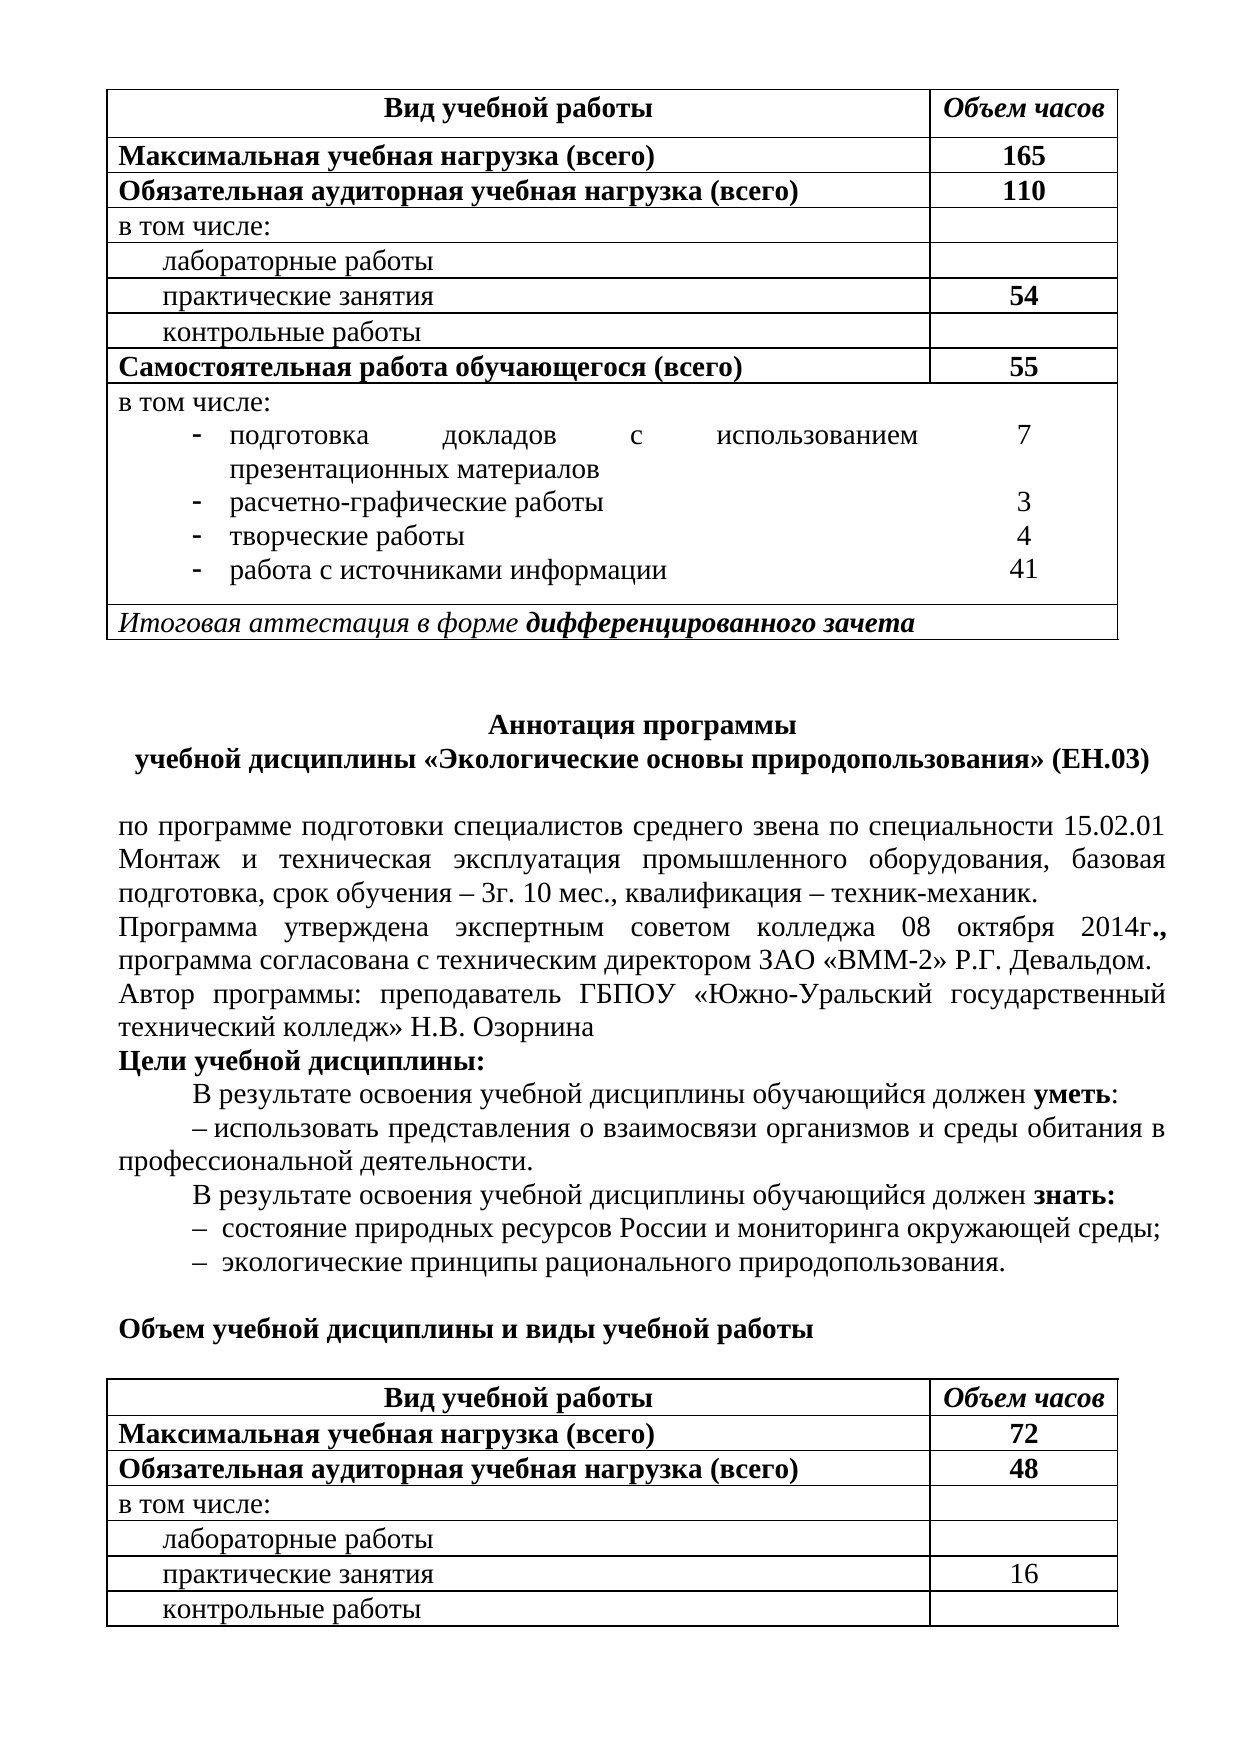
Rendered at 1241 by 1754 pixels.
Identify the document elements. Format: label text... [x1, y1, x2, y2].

table_cell Максимальная учебная нагрузка (всего) [108, 138, 929, 172]
text В результате освоения учебной дисциплины обучающийся должен знать: [118, 1177, 1167, 1211]
table_cell [931, 208, 1117, 242]
table_cell [931, 1521, 1117, 1555]
table_cell [931, 1486, 1117, 1520]
table_cell в том числе: [108, 208, 929, 242]
table_cell лабораторные работы [108, 1521, 929, 1555]
table_cell практические занятия [108, 1557, 929, 1590]
text Аннотация программы [118, 707, 1167, 741]
table_cell Самостоятельная работа обучающегося (всего) [108, 349, 929, 382]
table_header Вид учебной работы [108, 90, 929, 137]
text учебной дисциплины «Экологические основы природопользования» (ЕН.03) [118, 741, 1167, 774]
table_cell практические занятия [108, 279, 929, 312]
text Программа утверждена экспертным советом колледжа 08 октября 2014г., программа согласована с техническим директором ЗАО «ВММ-2» Р.Г. Девальдом. [118, 909, 1167, 976]
table_cell [931, 1592, 1117, 1625]
list состояние природных ресурсов России и мониторинга окружающей среды; [118, 1211, 1167, 1244]
table_cell Обязательная аудиторная учебная нагрузка (всего) [108, 1451, 929, 1485]
table_cell Максимальная учебная нагрузка (всего) [108, 1416, 929, 1449]
table_cell 110 [931, 173, 1117, 207]
text Цели учебной дисциплины: [118, 1043, 1167, 1076]
table_cell 55 [931, 349, 1117, 382]
table_cell [931, 314, 1117, 347]
table_cell контрольные работы [108, 1592, 929, 1625]
list использовать представления о взаимосвязи организмов и среды обитания в профессиональной деятельности. [118, 1110, 1167, 1177]
text Объем учебной дисциплины и виды учебной работы [118, 1311, 1167, 1345]
text по программе подготовки специалистов среднего звена по специальности 15.02.01 Монтаж и техническая эксплуатация промышленного оборудования, базовая подготовка, срок обучения – 3г. 10 мес., квалификация – техник-механик. [118, 808, 1167, 909]
table_cell 165 [931, 138, 1117, 172]
table_cell [931, 243, 1117, 277]
table_cell 72 [931, 1416, 1117, 1449]
table_cell 48 [931, 1451, 1117, 1485]
list В результате освоения учебной дисциплины обучающийся должен уметь: [118, 1076, 1167, 1110]
table_cell Итоговая аттестация в форме дифференцированного зачета [108, 605, 1117, 639]
table_header Объем часов [931, 90, 1117, 137]
table_cell 7 3 4 41 [930, 384, 1117, 604]
table_cell 16 [931, 1557, 1117, 1590]
table_cell в том числе: [108, 1486, 929, 1520]
table_cell в том числе: подготовка докладов с использованием презентационных материалов расчетно-графические работы творческие работы работа с источниками информации [108, 384, 930, 604]
table_cell 54 [931, 279, 1117, 312]
text Автор программы: преподаватель ГБПОУ «Южно-Уральский государственный технический колледж» Н.В. Озорнина [118, 976, 1167, 1043]
list экологические принципы рационального природопользования. [118, 1244, 1167, 1278]
table_cell контрольные работы [108, 314, 929, 347]
table_cell лабораторные работы [108, 243, 929, 277]
table_header Объем часов [931, 1380, 1117, 1414]
table_cell Обязательная аудиторная учебная нагрузка (всего) [108, 173, 929, 207]
table_header Вид учебной работы [108, 1380, 929, 1414]
